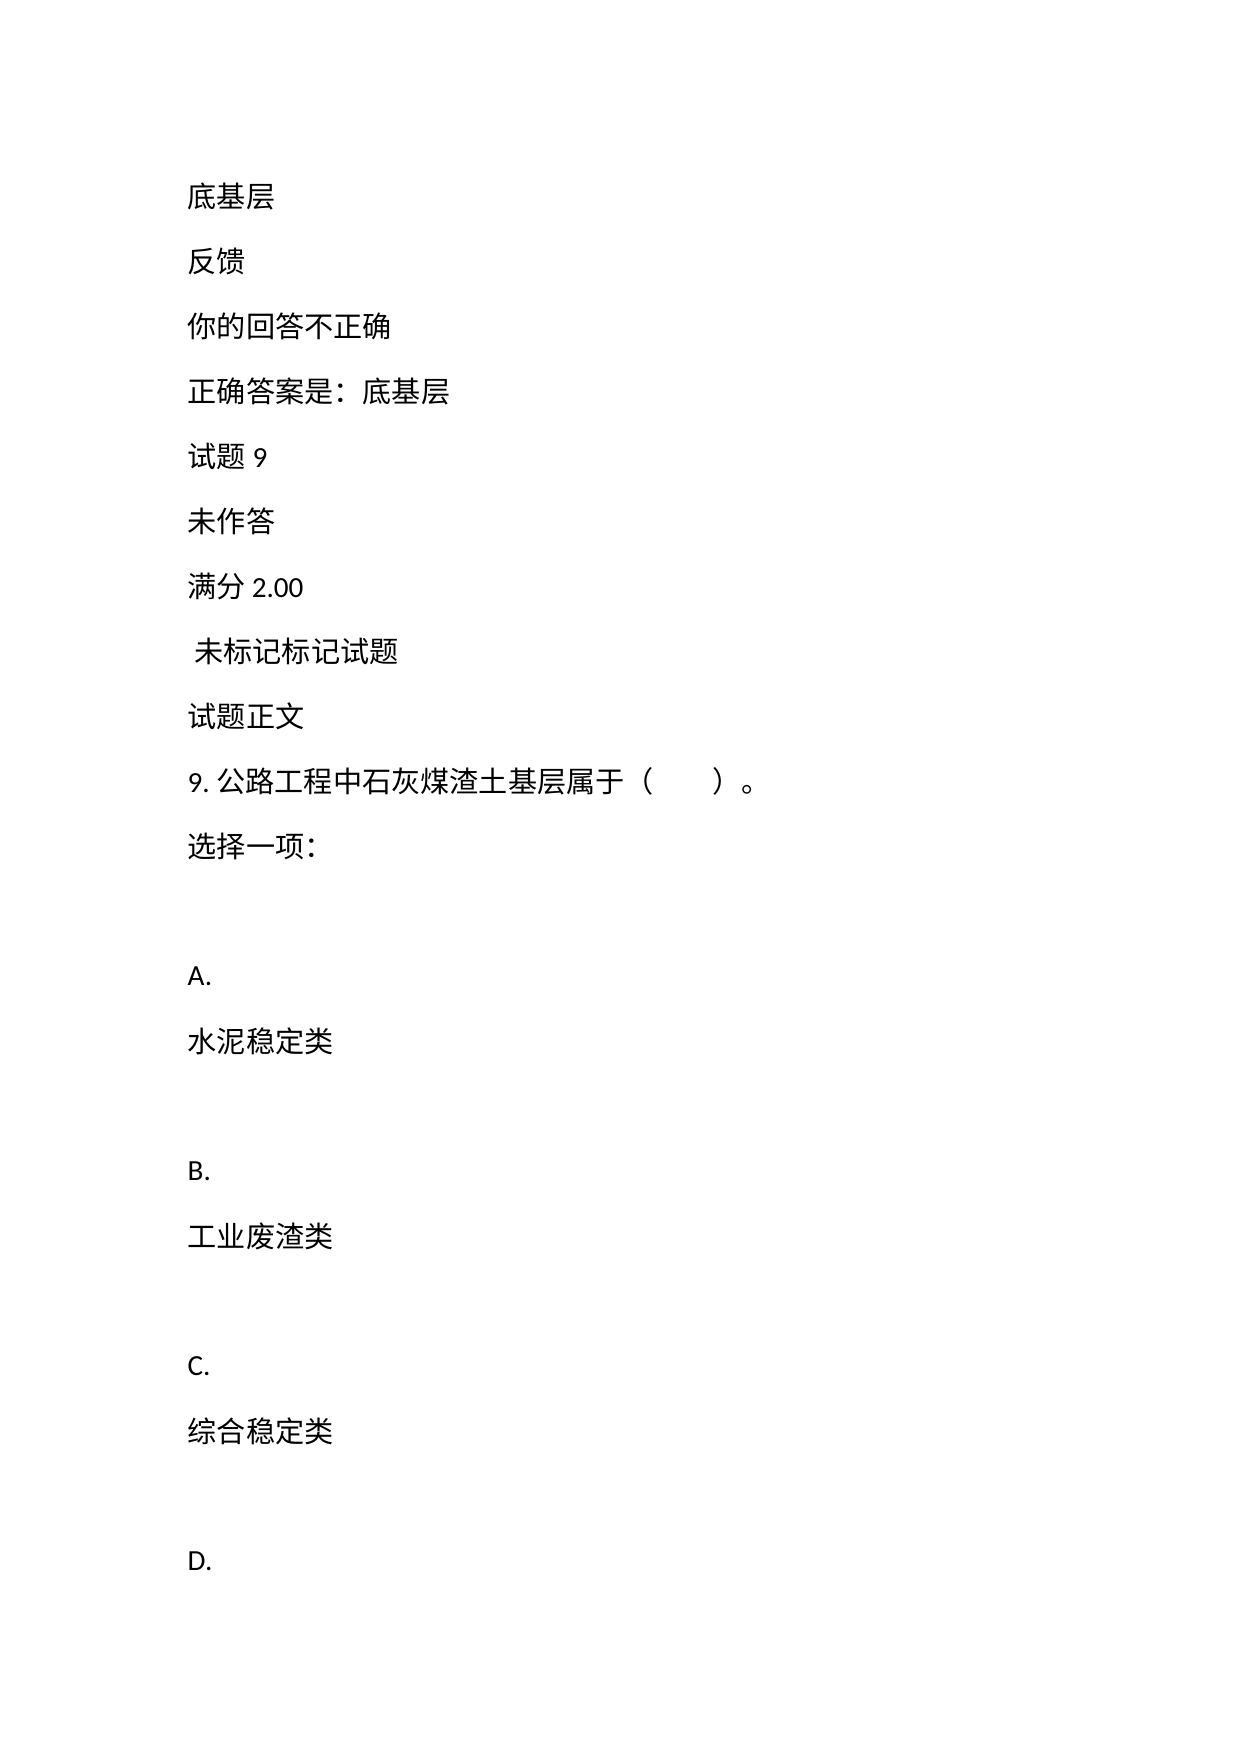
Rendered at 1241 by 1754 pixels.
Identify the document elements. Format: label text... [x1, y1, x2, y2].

text 反馈 [187, 227, 1053, 292]
text 试题正文 [187, 682, 1053, 747]
text 9. 公路工程中石灰煤渣土基层属于（ ）。 [187, 747, 1053, 812]
text 未标记标记试题 [187, 617, 1053, 682]
text 工业废渣类 [187, 1202, 1053, 1267]
text C. [187, 1332, 1053, 1397]
text 水泥稳定类 [187, 1007, 1053, 1072]
text 满分2.00 [187, 552, 1053, 617]
text 你的回答不正确 [187, 292, 1053, 357]
text 正确答案是：底基层 [187, 357, 1053, 422]
text D. [187, 1527, 1053, 1592]
text 底基层 [187, 162, 1053, 227]
text 试题 9 [187, 422, 1053, 487]
text 选择一项： [187, 812, 1053, 877]
text 未作答 [187, 487, 1053, 552]
text 综合稳定类 [187, 1397, 1053, 1462]
text B. [187, 1137, 1053, 1202]
text A. [187, 942, 1053, 1007]
